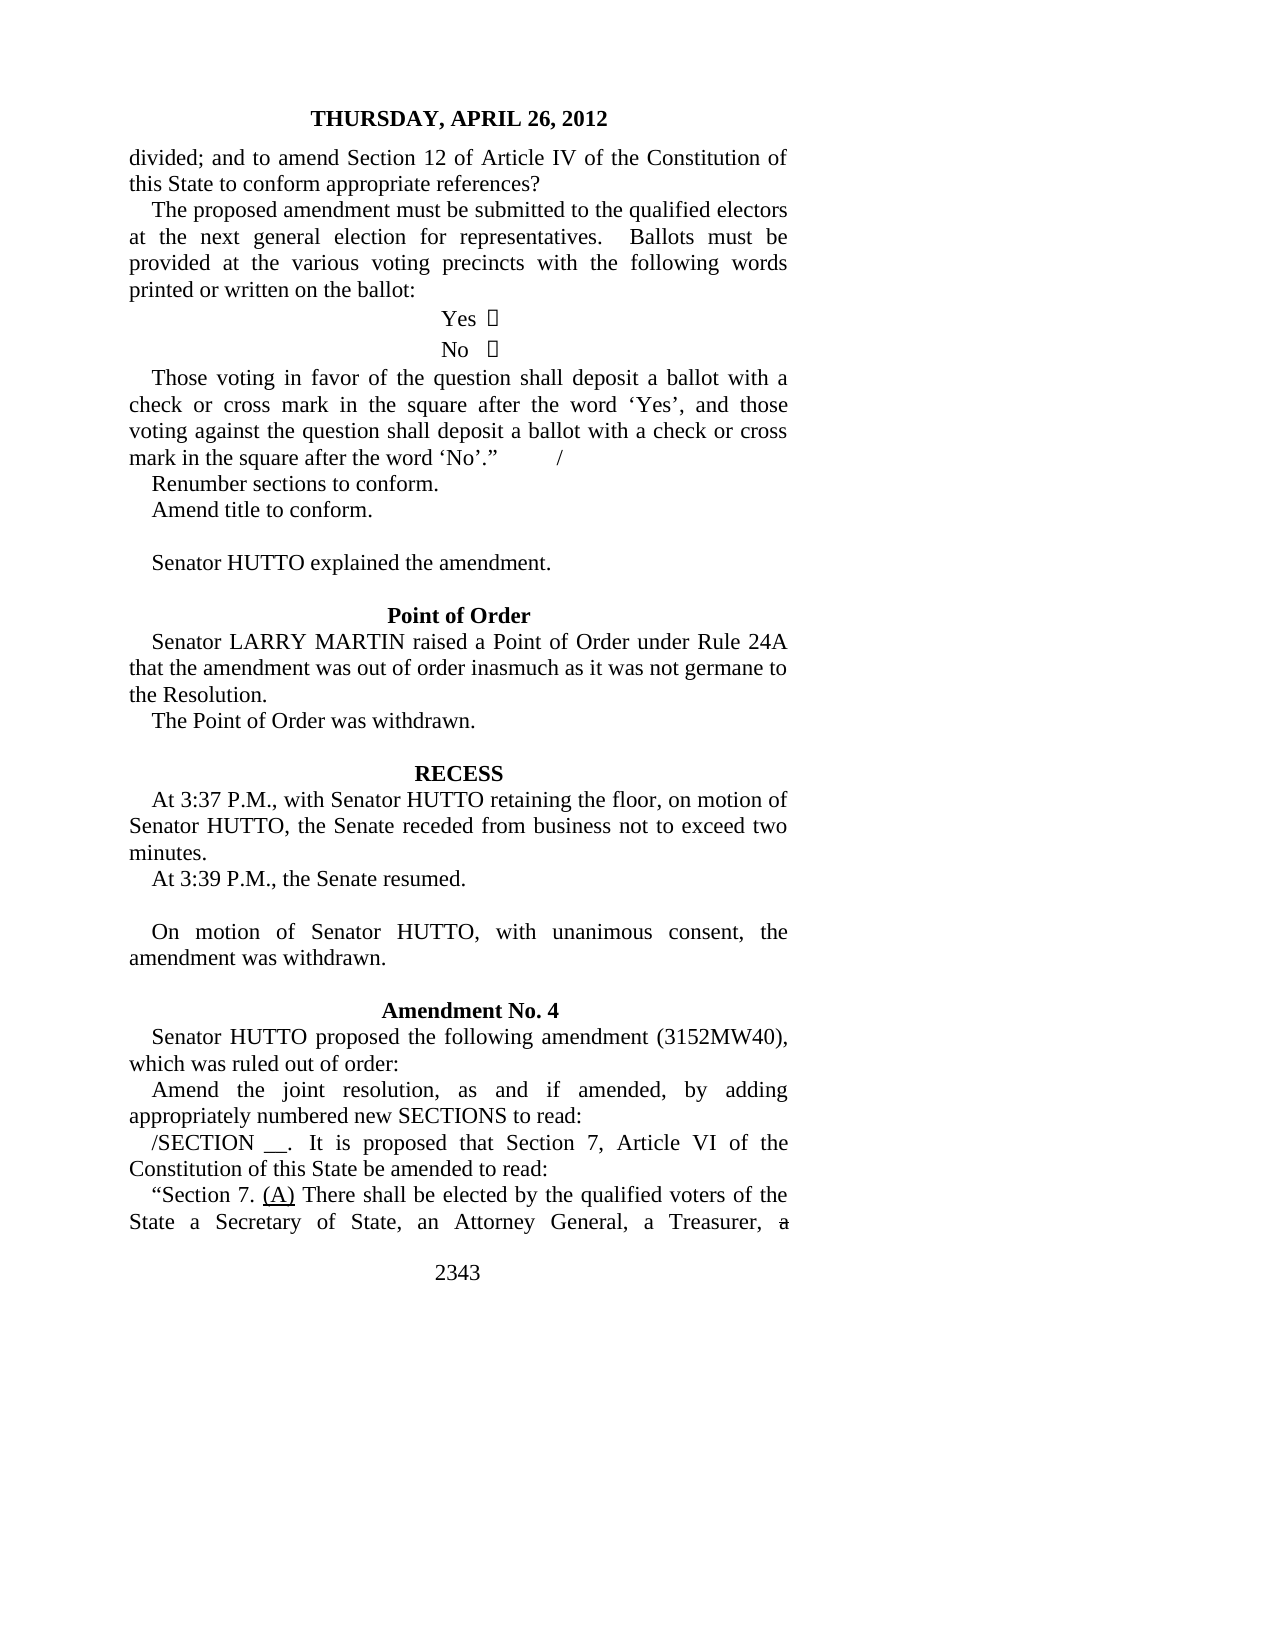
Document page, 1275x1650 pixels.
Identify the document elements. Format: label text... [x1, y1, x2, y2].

text Renumber sections to conform. [129, 470, 789, 496]
text Senator HUTTO proposed the following amendment (3152MW40), which was ruled out of order: [129, 1023, 789, 1076]
text Senator HUTTO explained the amendment. [129, 549, 789, 575]
text At 3:37 P.M., with Senator HUTTO retaining the floor, on motion of Senator HUTTO, the Senate receded from business not to exceed two minutes. [129, 786, 789, 865]
text Those voting in favor of the question shall deposit a ballot with a check or cross mark in the square after the word ‘Yes’, and those voting against the question shall deposit a ballot with a check or cross mark in the square after the word ‘No’.” / [129, 364, 789, 470]
text Amend the joint resolution, as and if amended, by adding appropriately numbered new SECTIONS to read: [129, 1076, 789, 1129]
text Yes  [129, 302, 789, 333]
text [129, 144, 789, 197]
text On motion of Senator HUTTO, with unanimous consent, the amendment was withdrawn. [129, 918, 789, 971]
text /SECTION __. It is proposed that Section 7, Article VI of the Constitution of this State be amended to read: [129, 1129, 789, 1181]
text Amendment No. 4 [129, 997, 789, 1023]
text Senator LARRY MARTIN raised a Point of Order under Rule 24A that the amendment was out of order inasmuch as it was not germane to the Resolution. [129, 628, 789, 707]
text The Point of Order was withdrawn. [129, 707, 789, 733]
text RECESS [129, 760, 789, 786]
text No  [129, 333, 789, 364]
text At 3:39 P.M., the Senate resumed. [129, 865, 789, 892]
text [129, 1181, 789, 1234]
text The proposed amendment must be submitted to the qualified electors at the next general election for representatives. Ballots must be provided at the various voting precincts with the following words printed or written on the ballot: [129, 197, 789, 302]
text Point of Order [129, 602, 789, 628]
text Amend title to conform. [129, 496, 789, 523]
